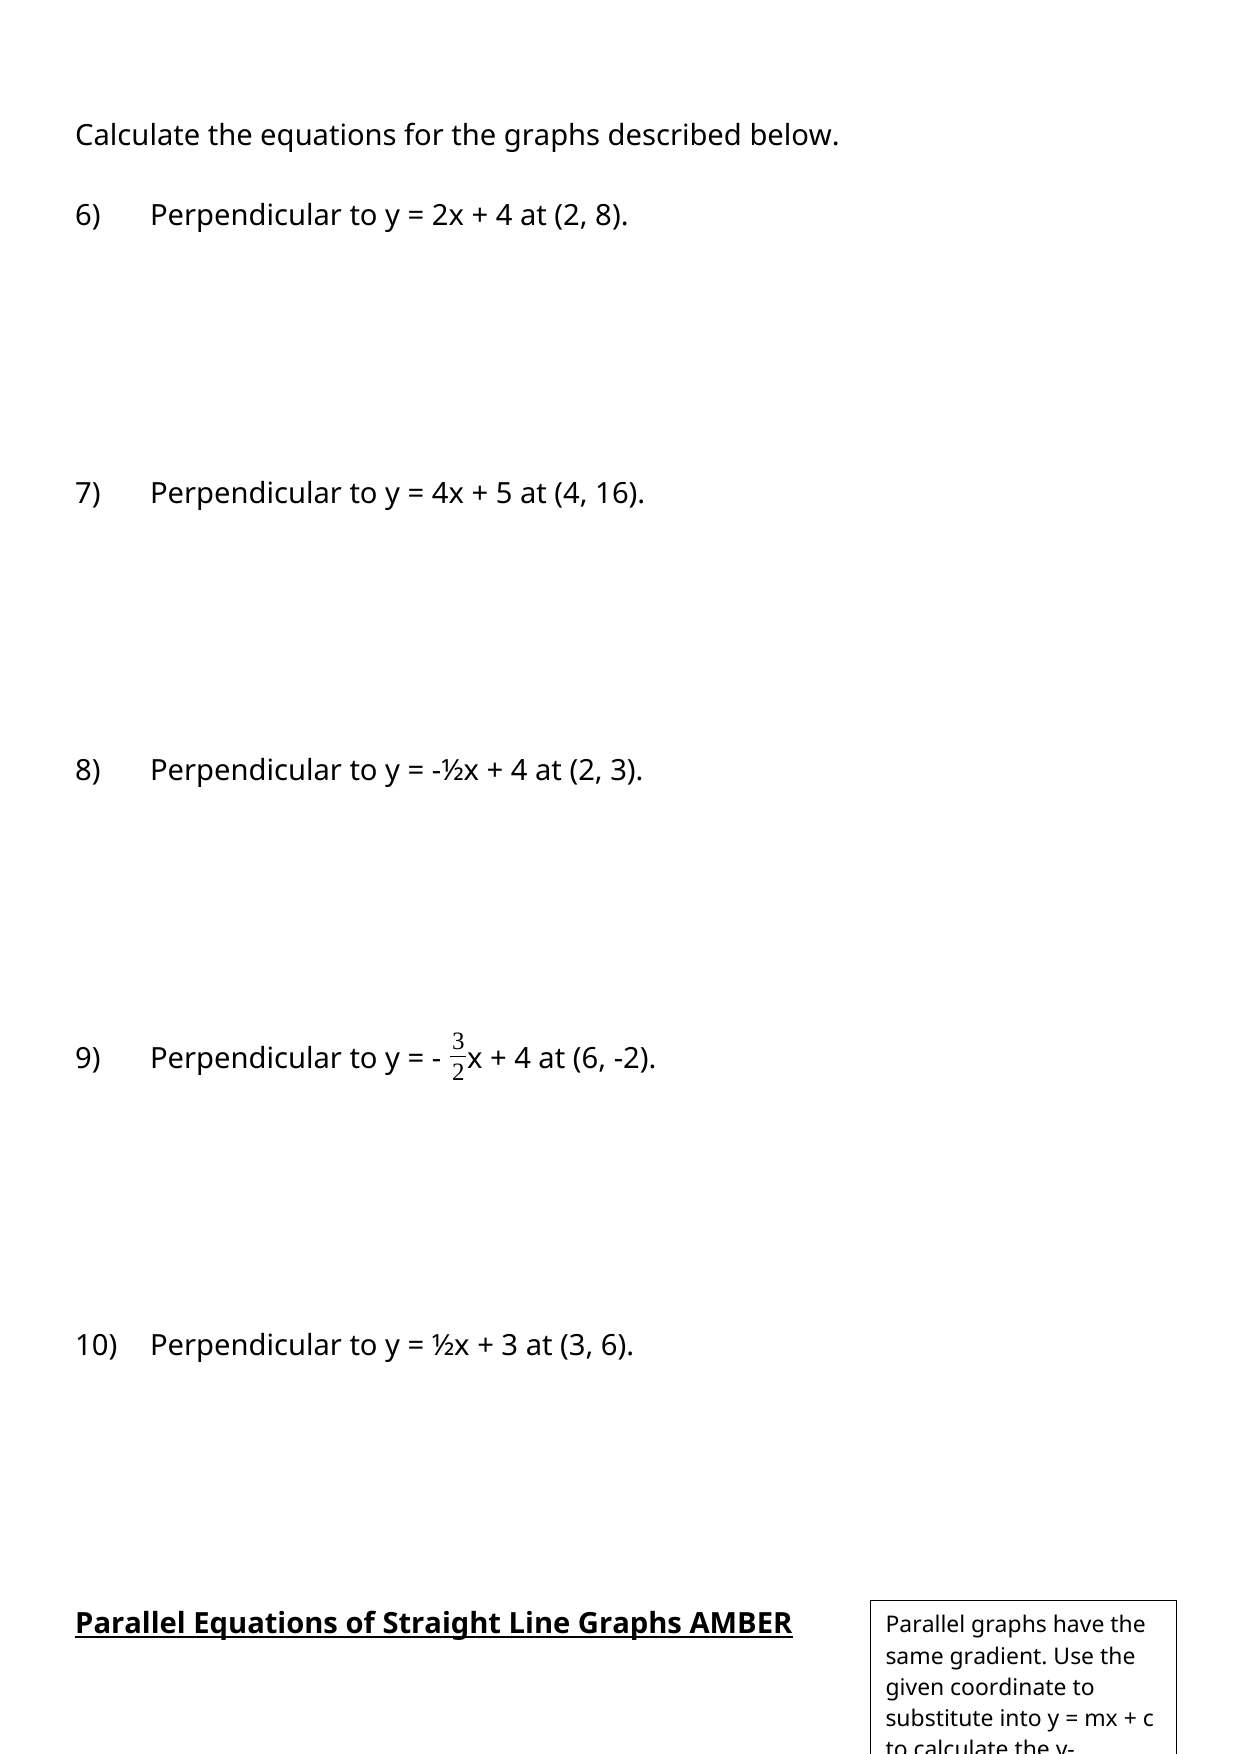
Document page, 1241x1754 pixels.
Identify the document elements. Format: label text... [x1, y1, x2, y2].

text 7) Perpendicular to y = 4x + 5 at (4, 16). [75, 472, 1165, 512]
text Parallel Equations of Straight Line Graphs AMBER [75, 1602, 870, 1642]
text Calculate the equations for the graphs described below. [75, 115, 1165, 154]
text 9) Perpendicular to y = - x + 4 at (6, -2). [75, 1027, 1165, 1086]
text 6) Perpendicular to y = 2x + 4 at (2, 8). [75, 194, 1165, 234]
text 8) Perpendicular to y = -½x + 4 at (2, 3). [75, 750, 1165, 789]
text 10) Perpendicular to y = ½x + 3 at (3, 6). [75, 1324, 1165, 1364]
